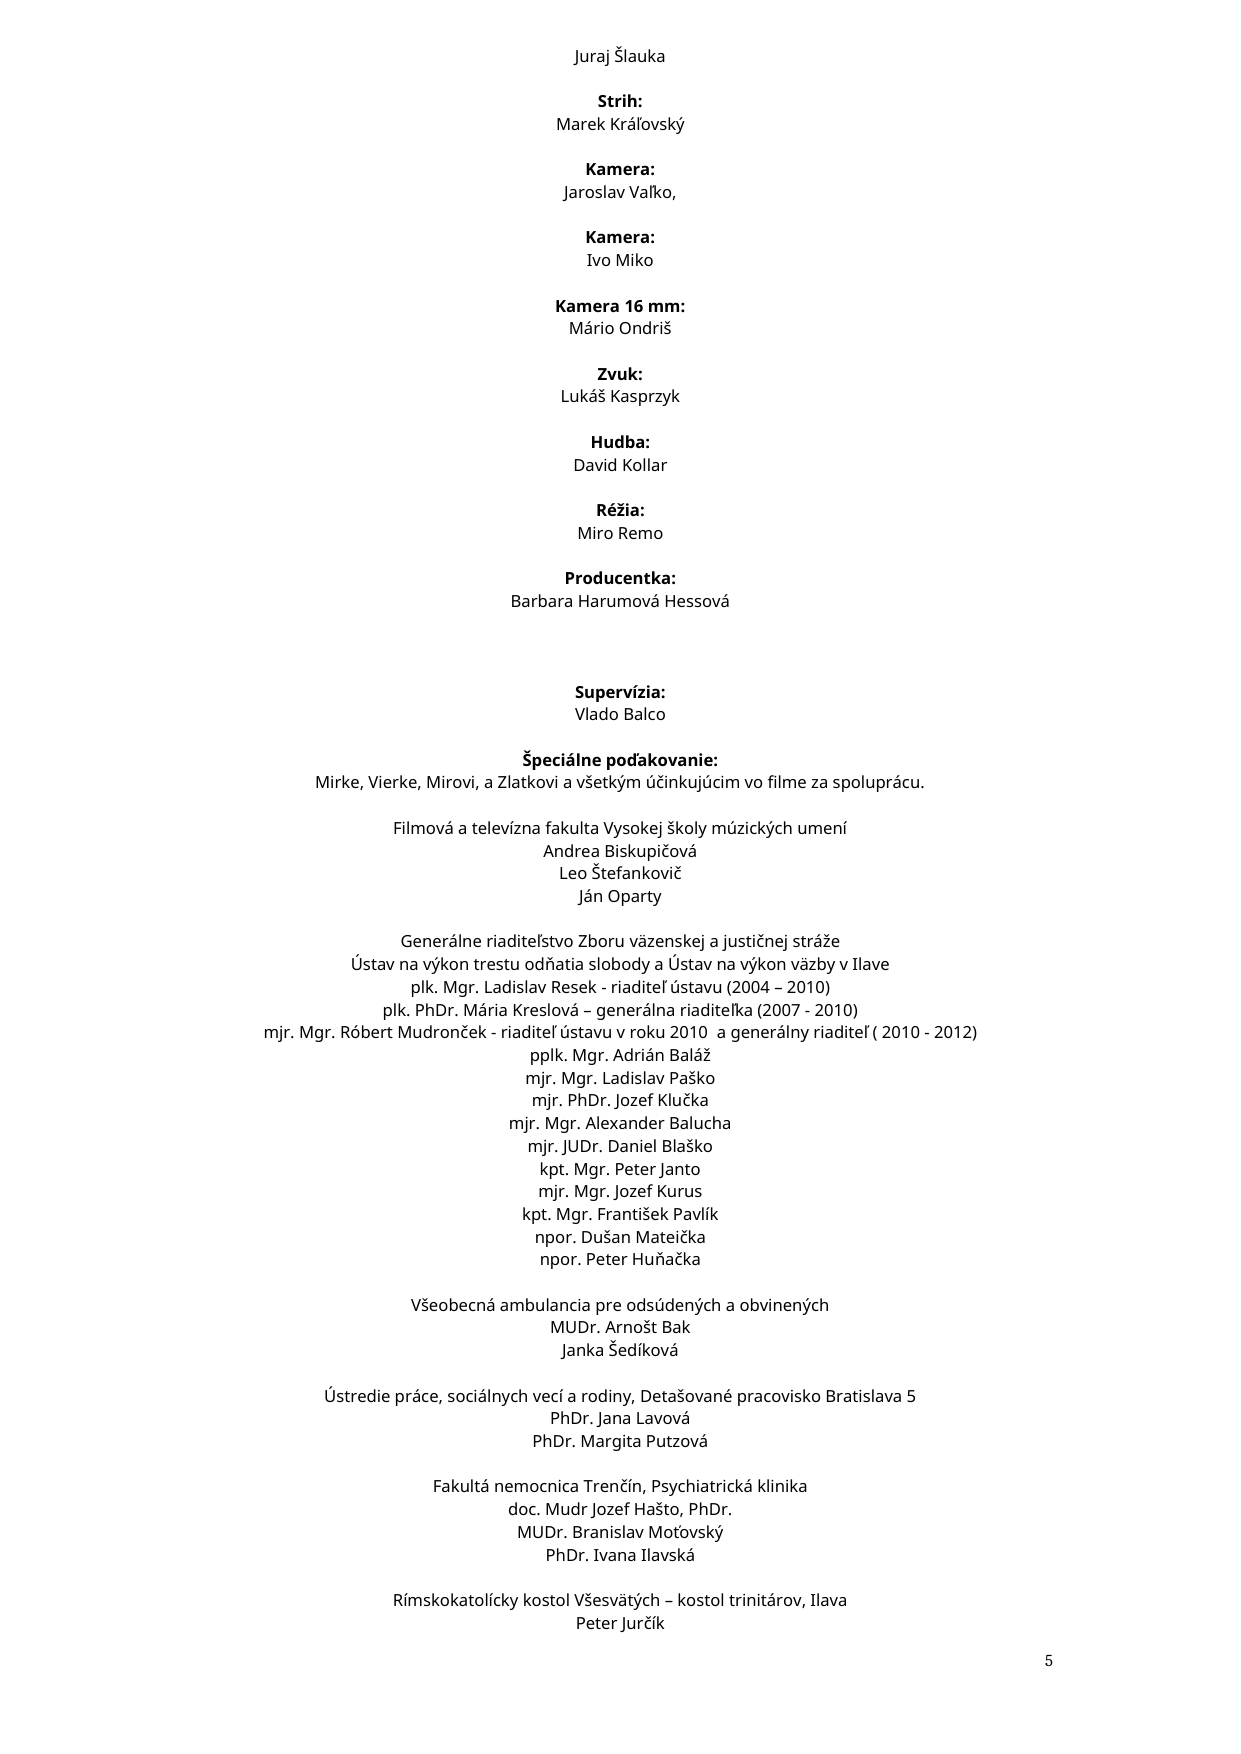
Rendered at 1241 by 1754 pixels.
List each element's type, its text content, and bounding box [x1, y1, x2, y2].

text mjr. PhDr. Jozef Klučka [187, 1089, 1053, 1112]
text Jaroslav Vaľko, [187, 181, 1053, 203]
text Ivo Miko [187, 249, 1053, 271]
text Mário Ondriš [187, 317, 1053, 339]
text Vlado Balco [187, 703, 1053, 726]
text Strih: [187, 90, 1053, 112]
text Producentka: [187, 567, 1053, 589]
text Ústav na výkon trestu odňatia slobody a Ústav na výkon väzby v Ilave [187, 953, 1053, 975]
text PhDr. Ivana Ilavská [187, 1543, 1053, 1566]
text Kamera 16 mm: [187, 294, 1053, 317]
text kpt. Mgr. Peter Janto [187, 1157, 1053, 1180]
text Všeobecná ambulancia pre odsúdených a obvinených [187, 1293, 1053, 1316]
text Lukáš Kasprzyk [187, 385, 1053, 408]
text Zvuk: [187, 362, 1053, 385]
text Rímskokatolícky kostol Všesvätých – kostol trinitárov, Ilava [187, 1588, 1053, 1611]
text mjr. JUDr. Daniel Blaško [187, 1134, 1053, 1157]
text Kamera: [187, 226, 1053, 249]
text Leo Štefankovič [187, 862, 1053, 884]
text mjr. Mgr. Róbert Mudronček - riaditeľ ústavu v roku 2010 a generálny riaditeľ ( 2010 - 2012) [187, 1021, 1053, 1043]
text Supervízia: [187, 680, 1053, 703]
text plk. PhDr. Mária Kreslová – generálna riaditeľka (2007 - 2010) [187, 998, 1053, 1021]
text mjr. Mgr. Jozef Kurus [187, 1180, 1053, 1202]
text Ján Oparty [187, 884, 1053, 907]
text MUDr. Arnošt Bak [187, 1316, 1053, 1339]
text Filmová a televízna fakulta Vysokej školy múzických umení [187, 816, 1053, 839]
text Fakultá nemocnica Trenčín, Psychiatrická klinika [187, 1475, 1053, 1498]
text Réžia: [187, 498, 1053, 521]
text doc. Mudr Jozef Hašto, PhDr. [187, 1498, 1053, 1520]
text Ústredie práce, sociálnych vecí a rodiny, Detašované pracovisko Bratislava 5 [187, 1384, 1053, 1407]
text Marek Kráľovský [187, 112, 1053, 135]
text PhDr. Margita Putzová [187, 1429, 1053, 1452]
text Andrea Biskupičová [187, 839, 1053, 862]
text pplk. Mgr. Adrián Baláž [187, 1043, 1053, 1066]
text PhDr. Jana Lavová [187, 1407, 1053, 1429]
text mjr. Mgr. Alexander Balucha [187, 1112, 1053, 1134]
text npor. Peter Huňačka [187, 1248, 1053, 1271]
text Generálne riaditeľstvo Zboru väzenskej a justičnej stráže [187, 930, 1053, 953]
text Peter Jurčík [187, 1611, 1053, 1634]
text Špeciálne poďakovanie: [187, 748, 1053, 771]
text MUDr. Branislav Moťovský [187, 1520, 1053, 1543]
text Hudba: [187, 430, 1053, 453]
text Juraj Šlauka [187, 44, 1053, 67]
text Barbara Harumová Hessová [187, 589, 1053, 612]
text Mirke, Vierke, Mirovi, a Zlatkovi a všetkým účinkujúcim vo filme za spoluprácu. [187, 771, 1053, 794]
text kpt. Mgr. František Pavlík [187, 1202, 1053, 1225]
text npor. Dušan Mateička [187, 1225, 1053, 1248]
text Miro Remo [187, 521, 1053, 544]
text Janka Šedíková [187, 1339, 1053, 1361]
text plk. Mgr. Ladislav Resek - riaditeľ ústavu (2004 – 2010) [187, 975, 1053, 998]
text Kamera: [187, 158, 1053, 181]
text David Kollar [187, 453, 1053, 476]
text mjr. Mgr. Ladislav Paško [187, 1066, 1053, 1089]
